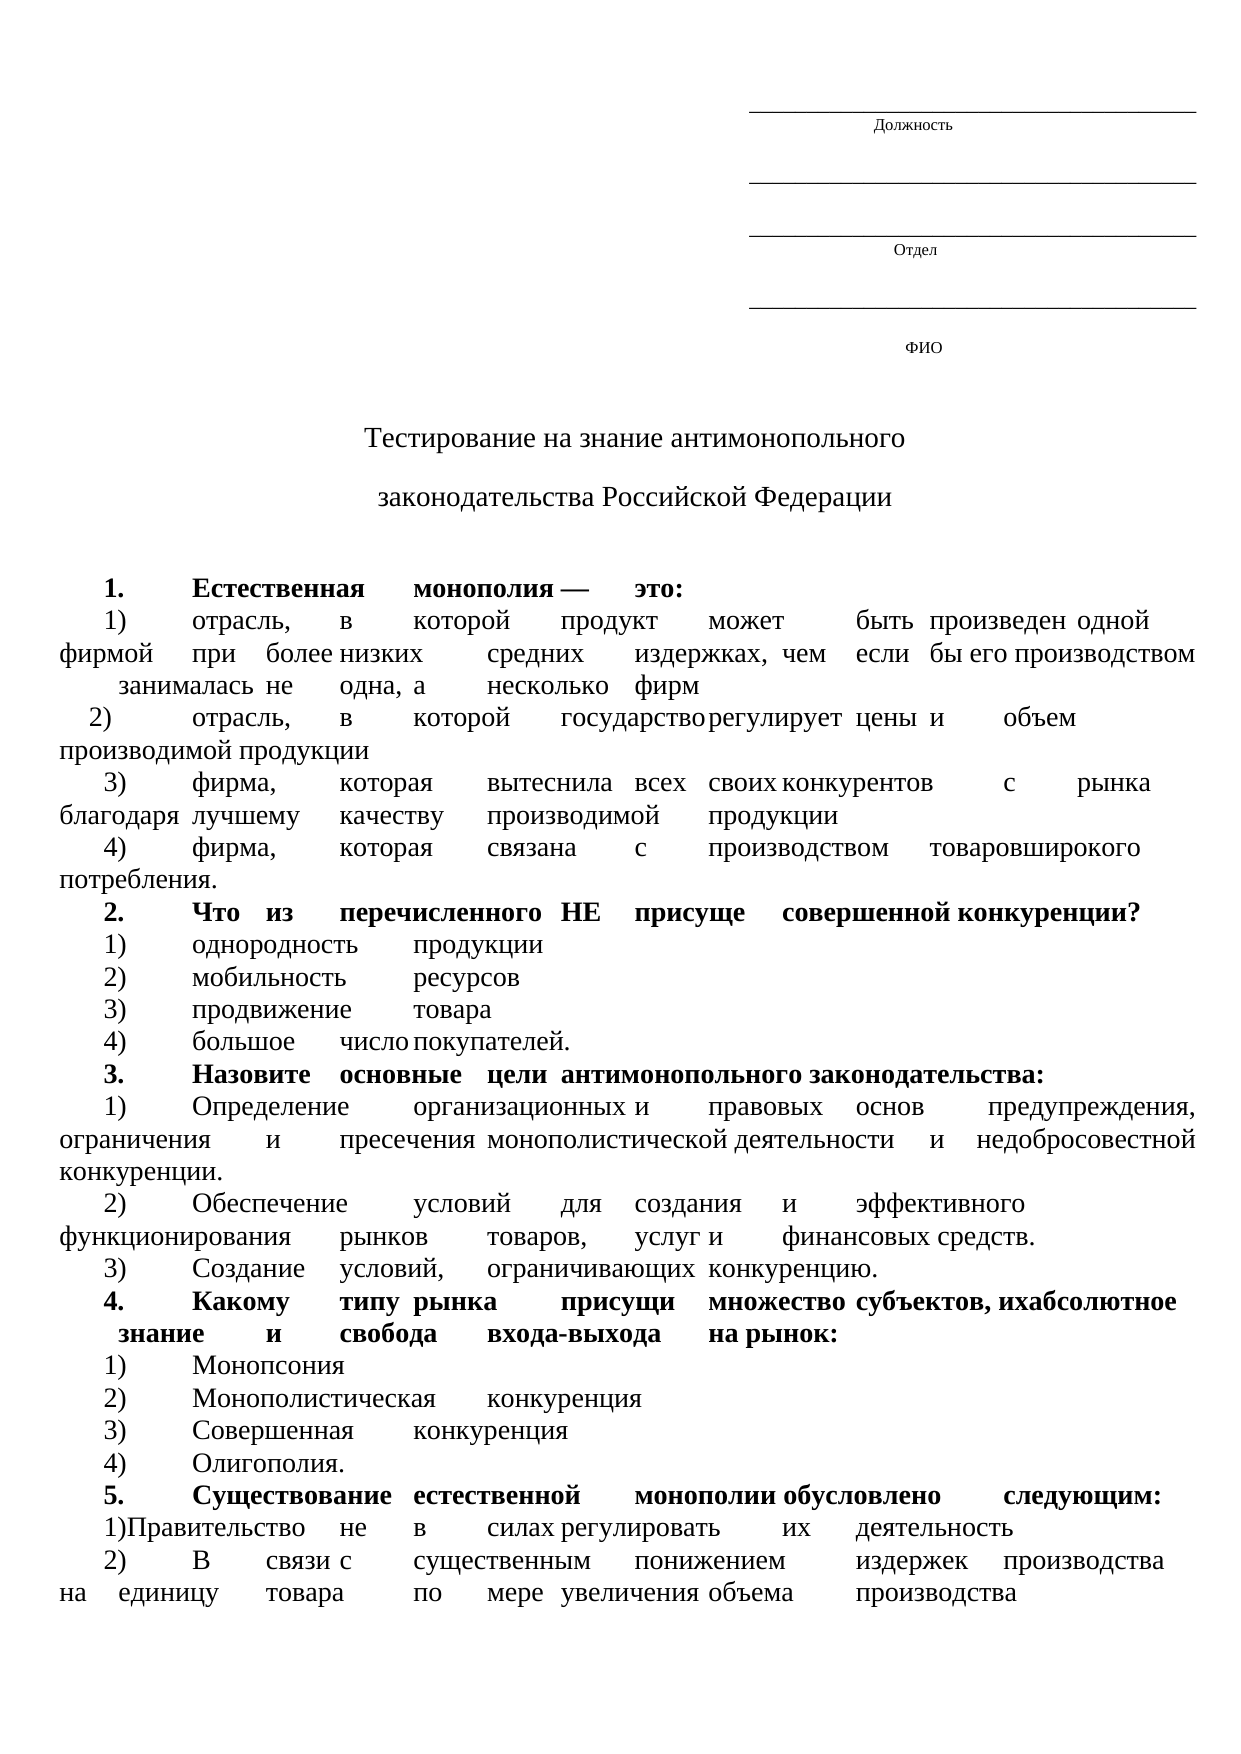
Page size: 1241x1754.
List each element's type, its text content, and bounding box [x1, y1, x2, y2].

text 1)Правительство не в силах регулировать их деятельность [59, 1510, 1196, 1543]
text Должность [118, 115, 1196, 134]
text 3) продвижение товара [59, 992, 1196, 1024]
text 2) Монополистическая конкуренция [59, 1381, 1196, 1413]
text 1) отрасль, в которой продукт может быть произведен одной фирмой при более низких средних издержках, чем если бы его производством занималась не одна, а несколько фирм [59, 603, 1196, 701]
text _______________________________________ [118, 213, 1196, 239]
text 3) Создание условий, ограничивающих конкуренцию. [59, 1251, 1196, 1284]
text 2) мобильность ресурсов [59, 960, 1196, 992]
text Отдел [118, 239, 1196, 259]
text 4) Олигополия. [59, 1446, 1196, 1478]
text 2. Что из перечисленного НЕ присуще совершенной конкуренции? [59, 895, 1196, 927]
text 1) однородность продукции [59, 927, 1196, 960]
text _______________________________________ [118, 89, 1196, 115]
text _______________________________________ [118, 161, 1196, 187]
text 2) отрасль, в которой государство регулирует цены и объем производимой продукции [59, 701, 1196, 765]
text 5. Существование естественной монополии обусловлено следующим: [59, 1478, 1196, 1510]
text 4) фирма, которая связана с производством товаровширокого потребления. [59, 830, 1196, 895]
text Тестирование на знание антимонопольного [74, 420, 1196, 454]
text 4. Какому типу рынка присущи множество субъектов, ихабсолютное знание и свобода входа-выхода на рынок: [59, 1284, 1196, 1348]
text 1) Определение организационных и правовых основ предупреждения, ограничения и пресечения монополистической деятельности и недобросовестной конкуренции. [59, 1089, 1196, 1186]
text 3. Назовите основные цели антимонопольного законодательства: [59, 1057, 1196, 1089]
text ФИО [118, 338, 1196, 357]
text законодательства Российской Федерации [74, 479, 1196, 512]
text 2) Обеспечение условий для создания и эффективного функционирования рынков товаров, услуг и финансовых средств. [59, 1186, 1196, 1251]
text 3) фирма, которая вытеснила всех своих конкурентов с рынка благодаря лучшему качеству производимой продукции [59, 765, 1196, 830]
text 3) Совершенная конкуренция [59, 1413, 1196, 1446]
text 2) В связи с существенным понижением издержек производства на единицу товара по мере увеличения объема производства [59, 1543, 1196, 1608]
text _______________________________________ [118, 285, 1196, 311]
text 4) большое число покупателей. [59, 1024, 1196, 1057]
text 1) Монопсония [59, 1348, 1196, 1381]
text 1. Естественная монополия — это: [59, 571, 1196, 603]
